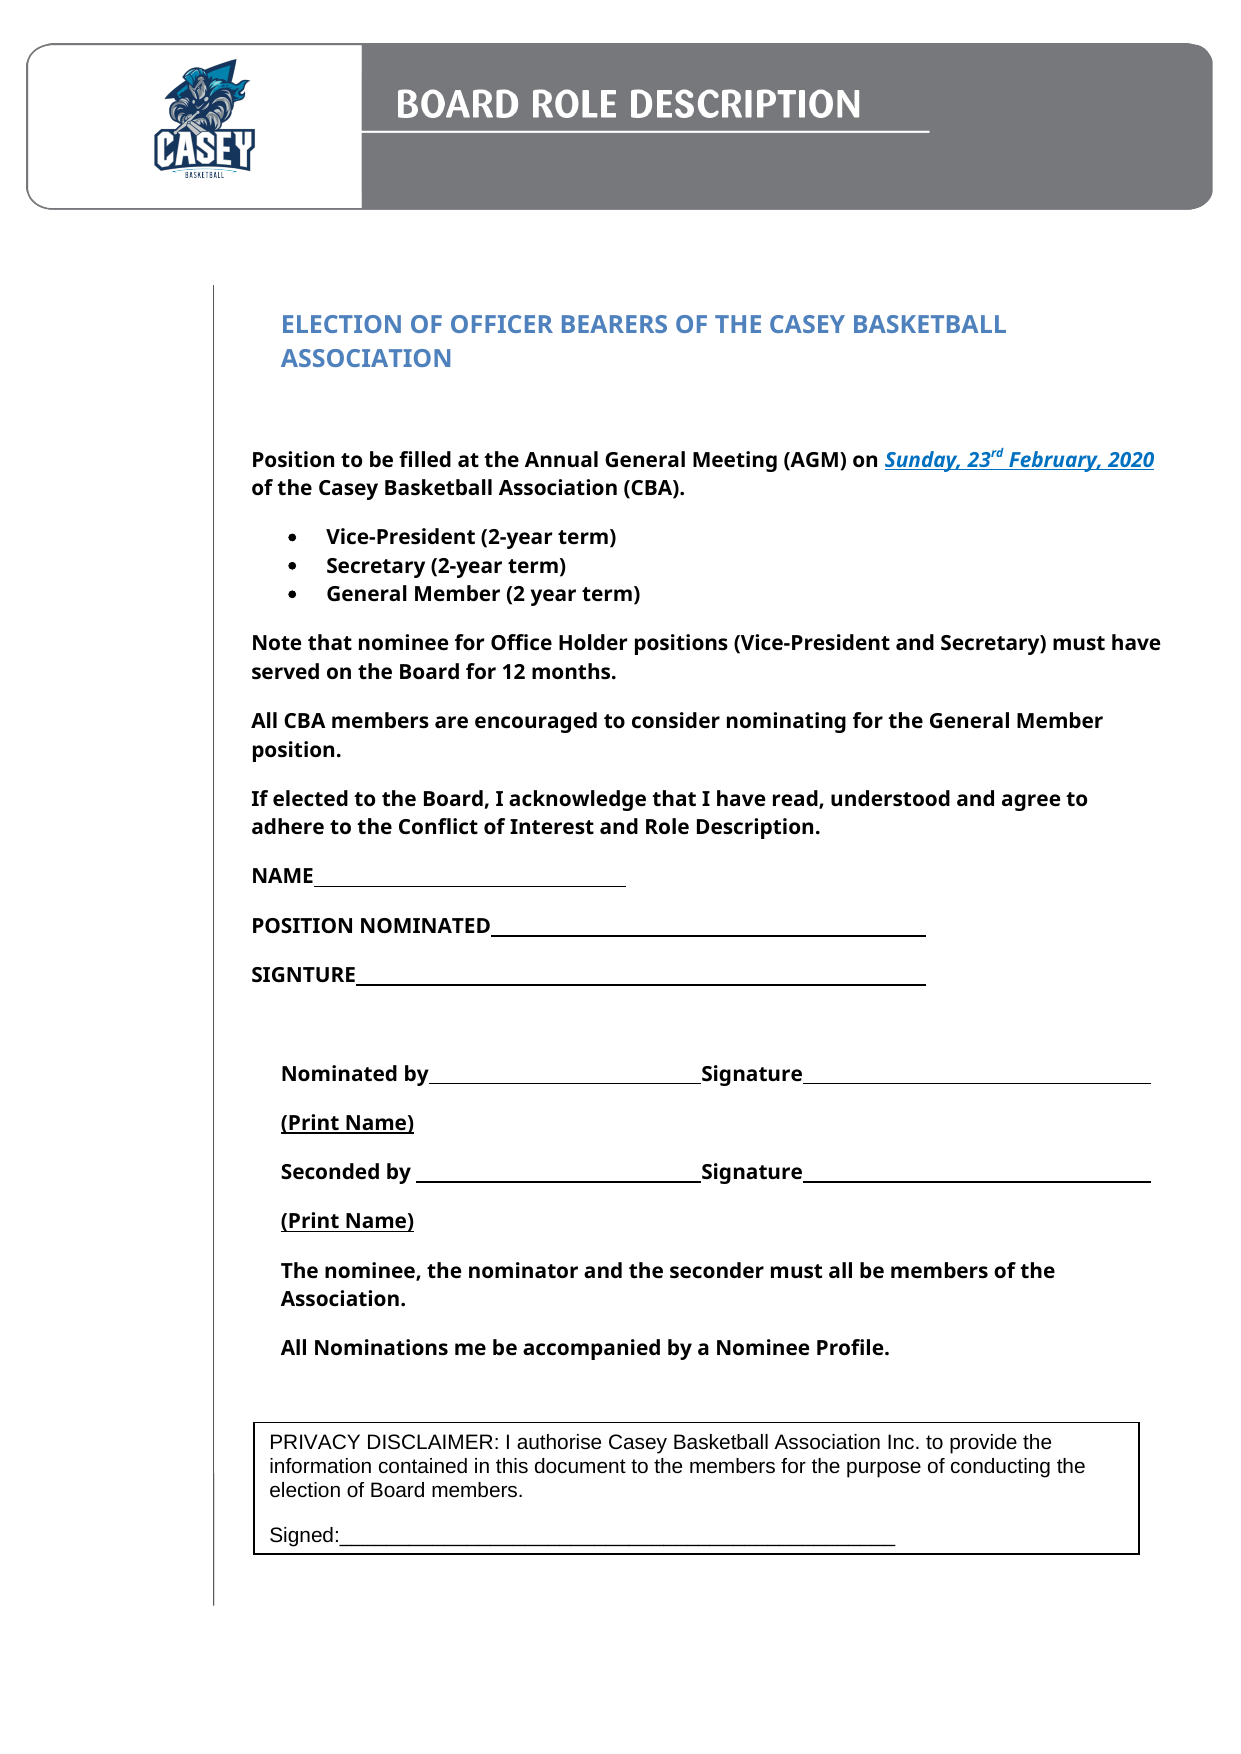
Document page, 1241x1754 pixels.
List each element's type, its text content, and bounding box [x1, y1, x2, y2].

text All Nominations me be accompanied by a Nominee Profile. [281, 1333, 1167, 1362]
text POSITION NOMINATED [251, 911, 1167, 939]
picture [26, 43, 1213, 210]
text Note that nominee for Office Holder positions (Vice-President and Secretary) must have served on the Board for 12 months. [251, 628, 1167, 685]
list Secretary (2-year term) [288, 551, 1167, 579]
text Seconded by Signature [281, 1157, 1167, 1186]
list Vice-President (2-year term) [288, 522, 1167, 551]
text Position to be filled at the Annual General Meeting (AGM) on Sunday, 23rd February, 2020 of the Casey Basketball Association (CBA). [251, 445, 1167, 502]
text All CBA members are encouraged to consider nominating for the General Member position. [251, 706, 1167, 763]
text (Print Name) [281, 1207, 1167, 1235]
text Nominated by Signature [281, 1059, 1167, 1087]
text NAME [251, 862, 1167, 890]
text (Print Name) [281, 1108, 1167, 1136]
text SIGNTURE [251, 960, 1167, 989]
text Election of Officer BEARERS of the CASEY BASKETBALL assoCIATION [281, 306, 1167, 374]
text The nominee, the nominator and the seconder must all be members of the Association. [281, 1256, 1167, 1313]
list General Member (2 year term) [288, 579, 1167, 608]
text If elected to the Board, I acknowledge that I have read, understood and agree to adhere to the Conflict of Interest and Role Description. [251, 784, 1167, 841]
